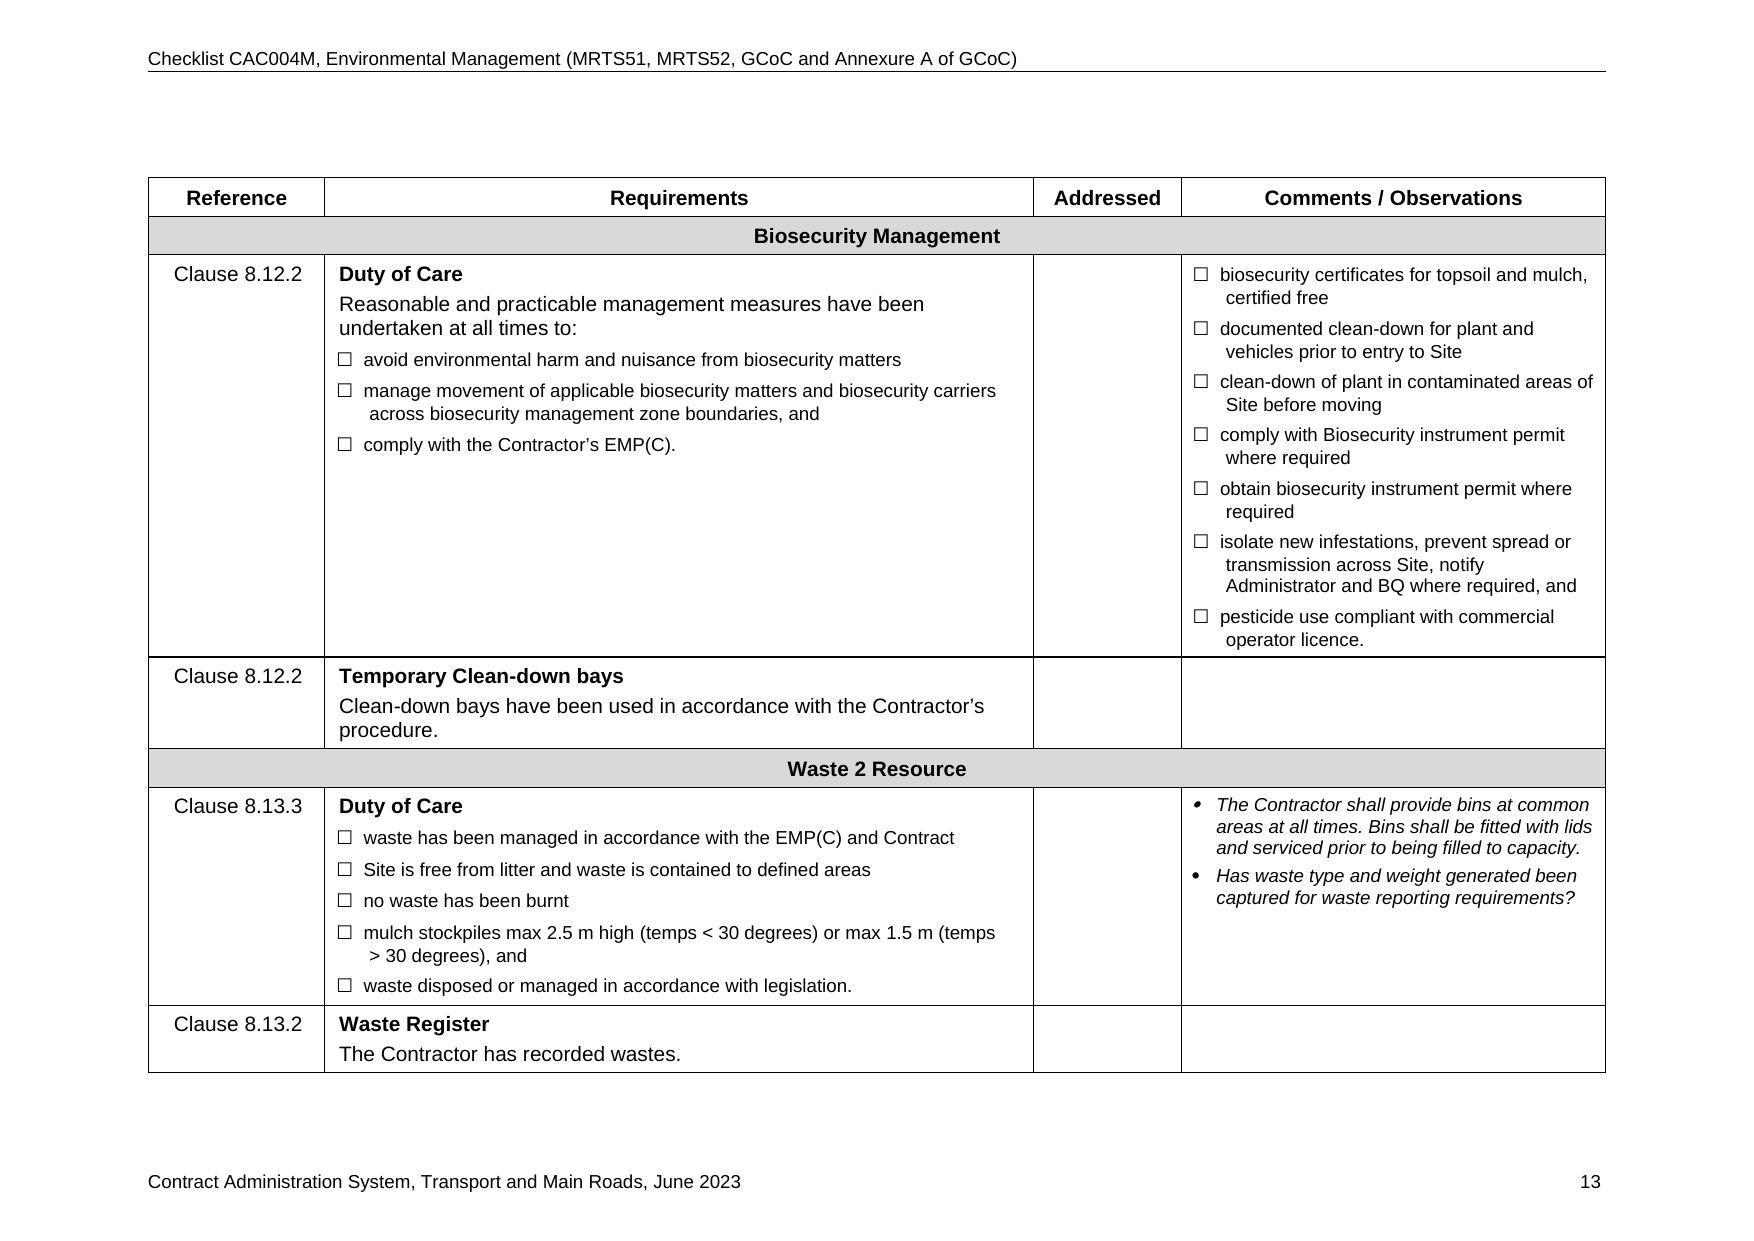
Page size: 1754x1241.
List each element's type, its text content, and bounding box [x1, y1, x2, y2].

table_cell Duty of Care Reasonable and practicable management measures have been undertaken at all times to: avoid environmental harm and nuisance from biosecurity matters manage movement of applicable biosecurity matters and biosecurity carriers across biosecurity management zone boundaries, and comply with the Contractor’s EMP(C). [325, 255, 1033, 656]
table_header Addressed [1034, 178, 1181, 216]
table_cell Clause 8.12.2 [149, 255, 324, 656]
table_cell Waste 2 Resource [149, 749, 1605, 787]
table_cell Biosecurity Management [149, 217, 1605, 254]
table_cell [1182, 1006, 1605, 1072]
table_cell Temporary Clean-down bays Clean-down bays have been used in accordance with the Contractor’s procedure. [325, 658, 1033, 748]
table_cell Waste Register The Contractor has recorded wastes. [325, 1006, 1033, 1072]
table_cell [1182, 658, 1605, 748]
table_cell [1034, 1006, 1181, 1072]
table_header Requirements [325, 178, 1033, 216]
table_header Reference [149, 178, 324, 216]
table_cell The Contractor shall provide bins at common areas at all times. Bins shall be fitted with lids and serviced prior to being filled to capacity. Has waste type and weight generated been captured for waste reporting requirements? [1182, 788, 1605, 1004]
table_cell Clause 8.13.2 [149, 1006, 324, 1072]
table_cell [1034, 658, 1181, 748]
table_header Comments / Observations [1182, 178, 1605, 216]
table_cell Clause 8.13.3 [149, 788, 324, 1004]
table_cell Clause 8.12.2 [149, 658, 324, 748]
table_cell [1034, 788, 1181, 1004]
table_cell Duty of Care waste has been managed in accordance with the EMP(C) and Contract Site is free from litter and waste is contained to defined areas no waste has been burnt mulch stockpiles max 2.5 m high (temps < 30 degrees) or max 1.5 m (temps > 30 degrees), and waste disposed or managed in accordance with legislation. [325, 788, 1033, 1004]
table_cell biosecurity certificates for topsoil and mulch, certified free documented clean-down for plant and vehicles prior to entry to Site clean-down of plant in contaminated areas of Site before moving comply with Biosecurity instrument permit where required obtain biosecurity instrument permit where required isolate new infestations, prevent spread or transmission across Site, notify Administrator and BQ where required, and pesticide use compliant with commercial operator licence. [1182, 255, 1605, 656]
table_cell [1034, 255, 1181, 656]
